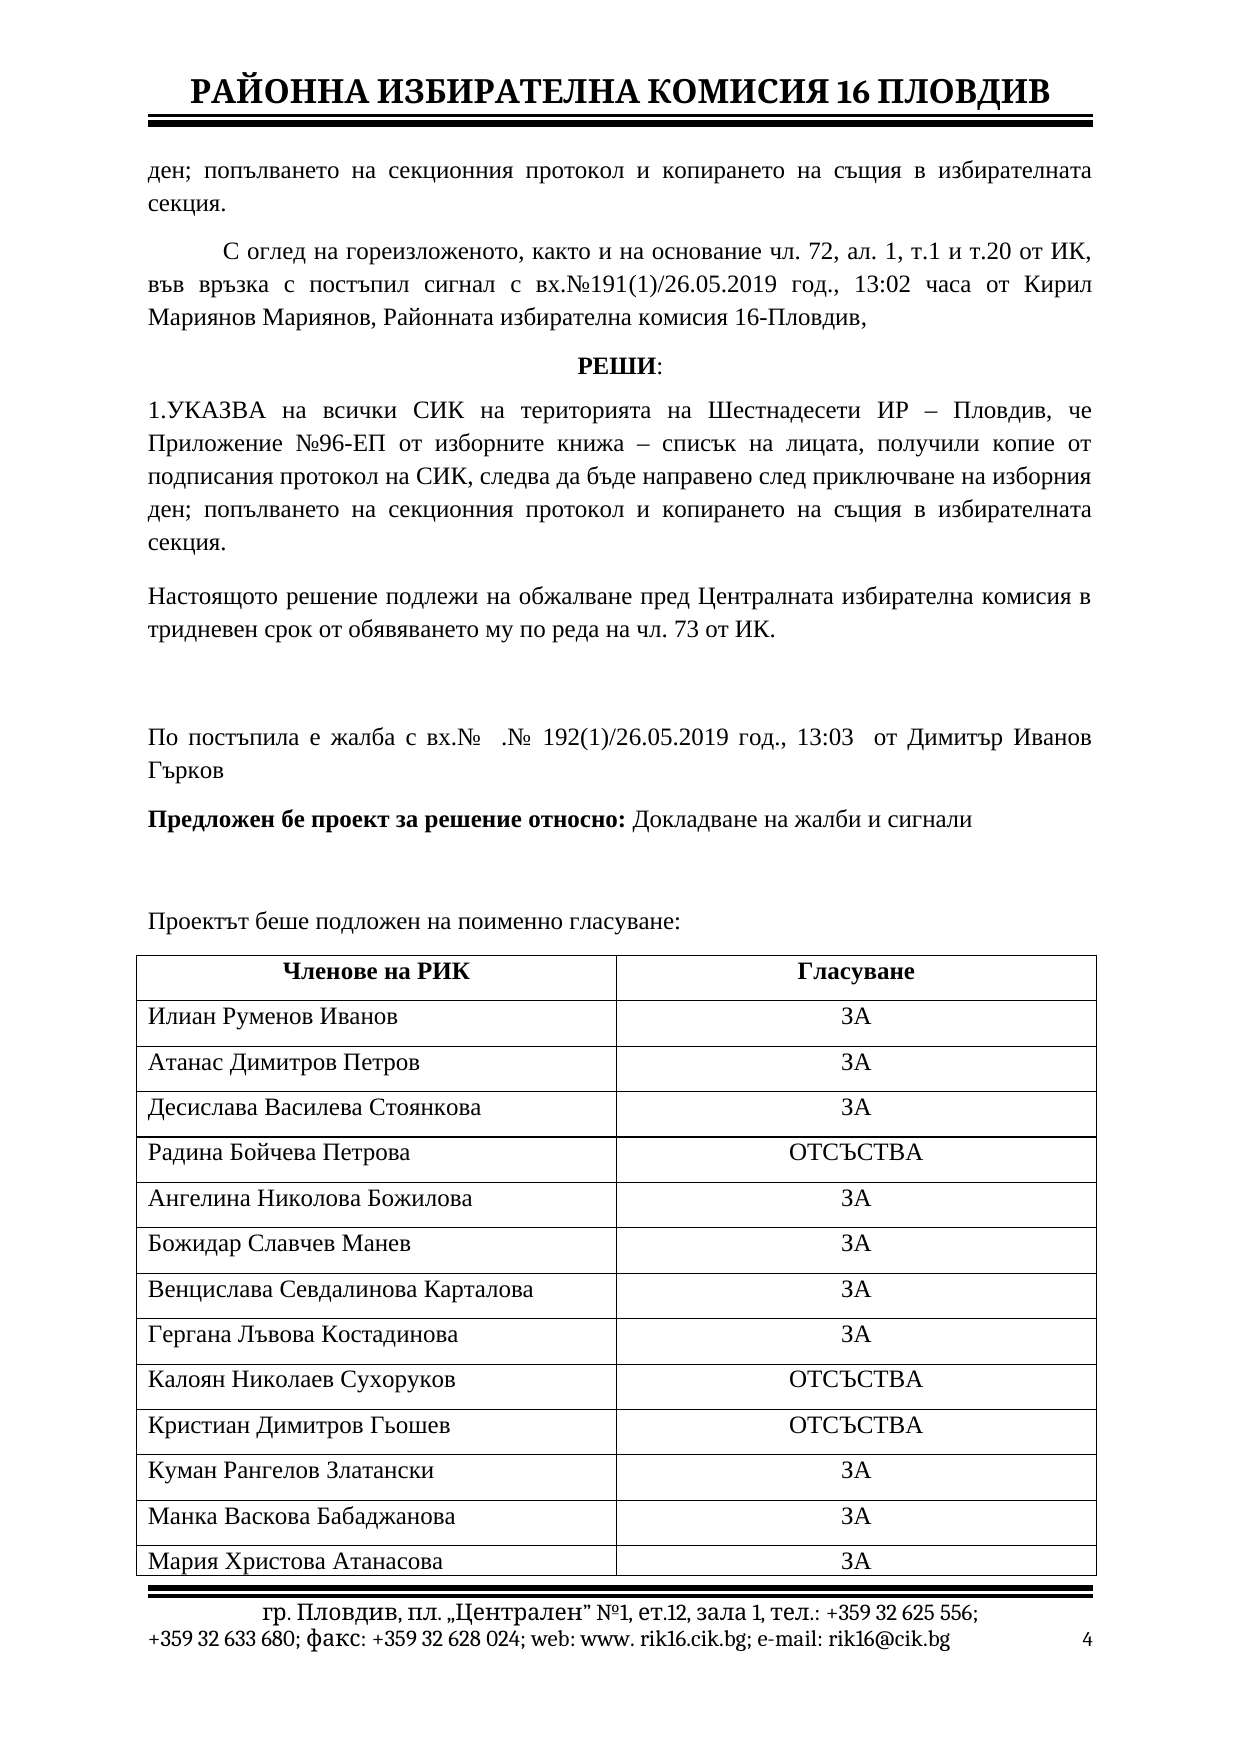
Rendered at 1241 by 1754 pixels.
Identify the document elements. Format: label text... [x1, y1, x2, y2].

table_cell ОТСЪСТВА [617, 1365, 1096, 1409]
text С оглед на гореизложеното, както и на основание чл. 72, ал. 1, т.1 и т.20 от ИК, във връзка с постъпил сигнал с вх.№191(1)/26.05.2019 год., 13:02 часа от Кирил Мариянов Мариянов, Районната избирателна комисия 16-Пловдив, [148, 236, 1093, 331]
text По постъпила е жалба с вх.№ .№ 192(1)/26.05.2019 гoд., 13:03 от Димитър Иванов Гърков [148, 722, 1093, 784]
table_cell Илиан Руменов Иванов [137, 1001, 616, 1046]
text Настоящото решение подлежи на обжалване пред Централната избирателна комисия в тридневен срок от обявяването му по реда на чл. 73 от ИК. [148, 581, 1093, 643]
table_cell ЗА [617, 1228, 1096, 1273]
table_cell Гергана Лъвова Костадинова [137, 1319, 616, 1363]
table_cell Ангелина Николова Божилова [137, 1183, 616, 1227]
text РЕШИ: [148, 351, 1093, 380]
table_cell ОТСЪСТВА [617, 1138, 1096, 1182]
table_cell ЗА [617, 1501, 1096, 1545]
table_cell ЗА [617, 1183, 1096, 1227]
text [148, 155, 1093, 216]
table_cell Божидар Славчев Манев [137, 1228, 616, 1273]
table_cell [137, 1546, 616, 1575]
table_header Членове на РИК [137, 956, 616, 1000]
table_cell Атанас Димитров Петров [137, 1047, 616, 1091]
table_cell Десислава Василева Стоянкова [137, 1092, 616, 1136]
table_cell ОТСЪСТВА [617, 1410, 1096, 1454]
table_cell ЗА [617, 1546, 1096, 1575]
table_cell Калоян Николаев Сухоруков [137, 1365, 616, 1409]
table_cell Радина Бойчева Петрова [137, 1138, 616, 1182]
text Предложен бе проект за решениe относно: Докладване на жалби и сигнали [148, 804, 1093, 832]
table_cell ЗА [617, 1455, 1096, 1500]
table_cell Манка Васкова Бабаджанова [137, 1501, 616, 1545]
text 1.УКАЗВА на всички СИК на територията на Шестнадесети ИР – Пловдив, че Приложение №96-ЕП от изборните книжа – списък на лицата, получили копие от подписания протокол на СИК, следва да бъде направено след приключване на изборния ден; попълването на секционния протокол и копирането на същия в избирателната секция. [148, 395, 1093, 556]
table_cell Венцислава Севдалинова Карталова [137, 1274, 616, 1318]
table_cell Кристиан Димитров Гьошев [137, 1410, 616, 1454]
table_cell ЗА [617, 1047, 1096, 1091]
table_cell Куман Рангелов Златански [137, 1455, 616, 1500]
table_cell ЗА [617, 1001, 1096, 1046]
table_cell ЗА [617, 1092, 1096, 1136]
table_header Гласуване [617, 956, 1096, 1000]
table_cell ЗА [617, 1274, 1096, 1318]
table_cell ЗА [617, 1319, 1096, 1363]
text Проектът беше подложен на поименно гласуване: [148, 906, 1093, 935]
